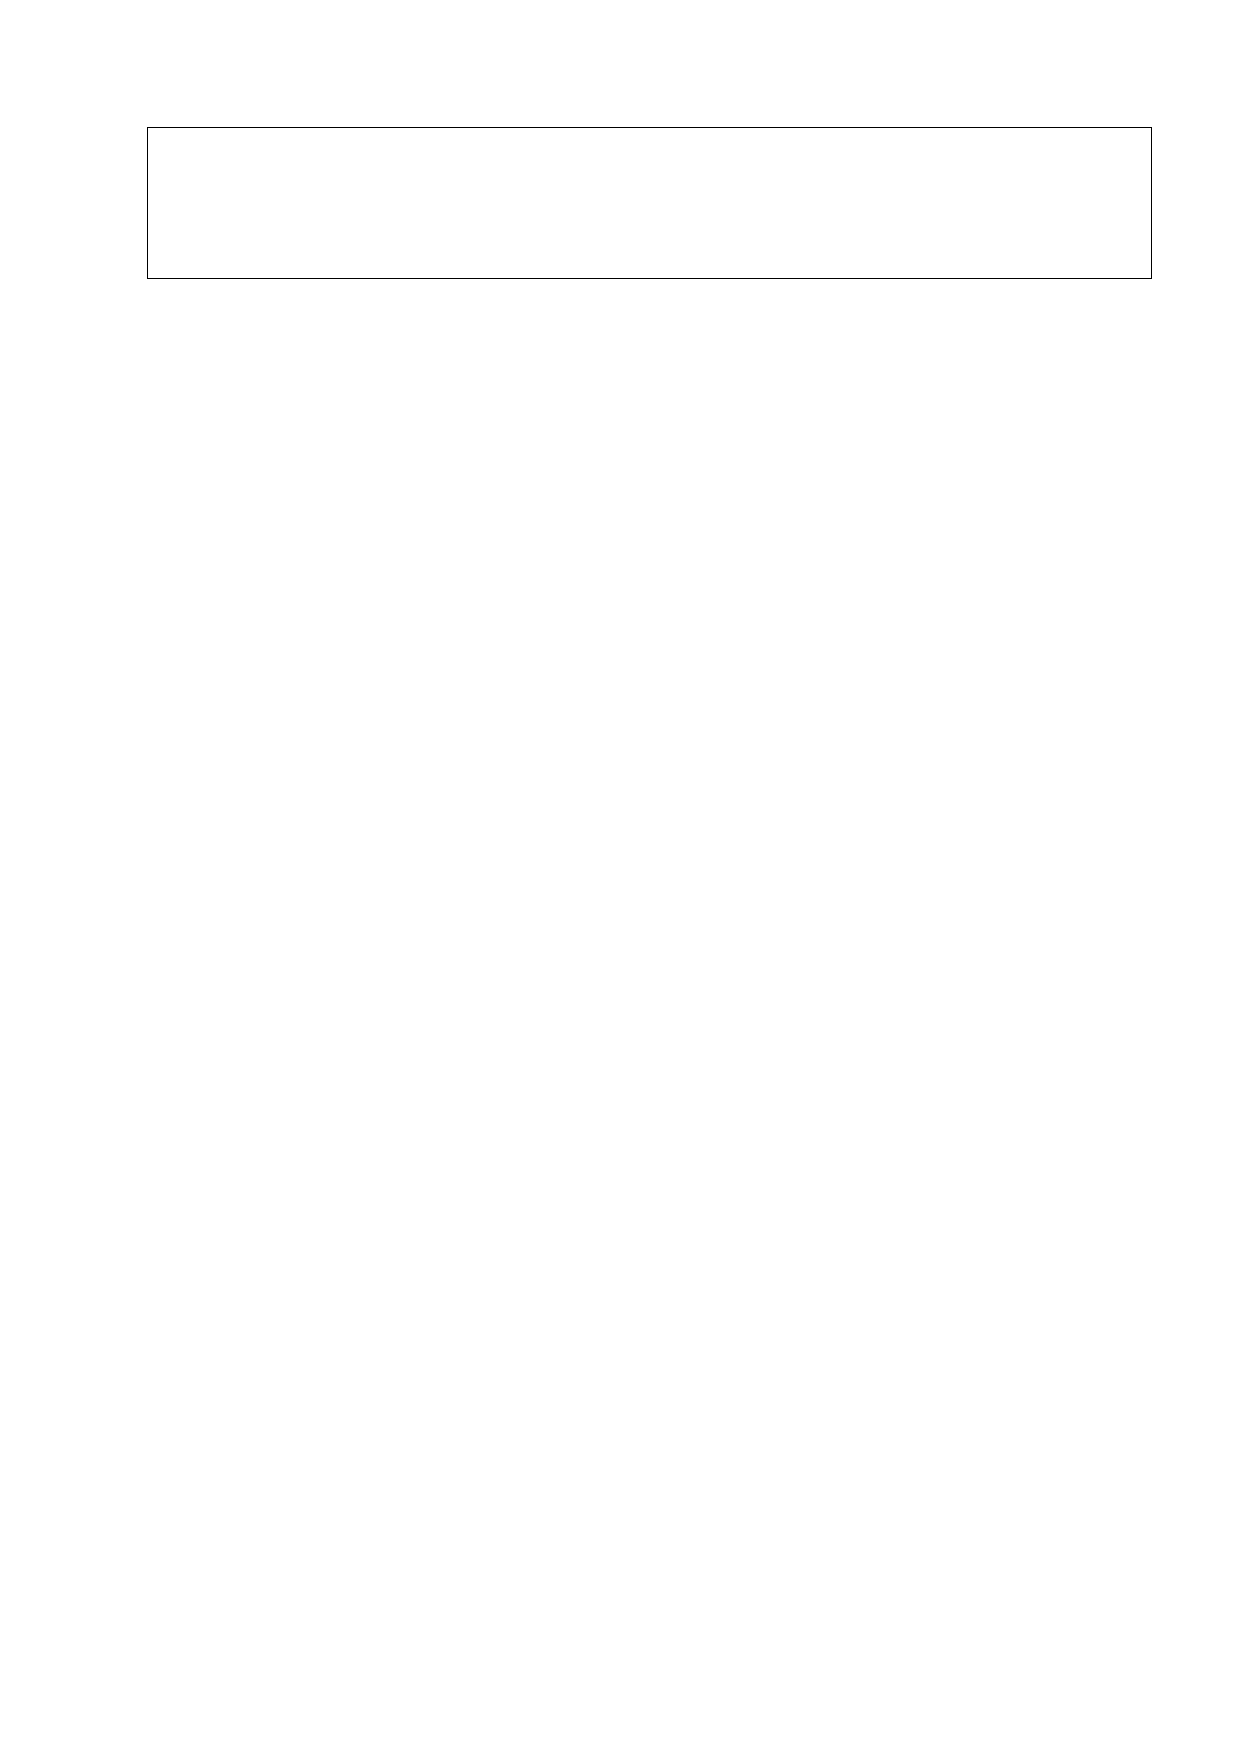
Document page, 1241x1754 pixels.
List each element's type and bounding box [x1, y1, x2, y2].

table_header [148, 128, 1151, 278]
